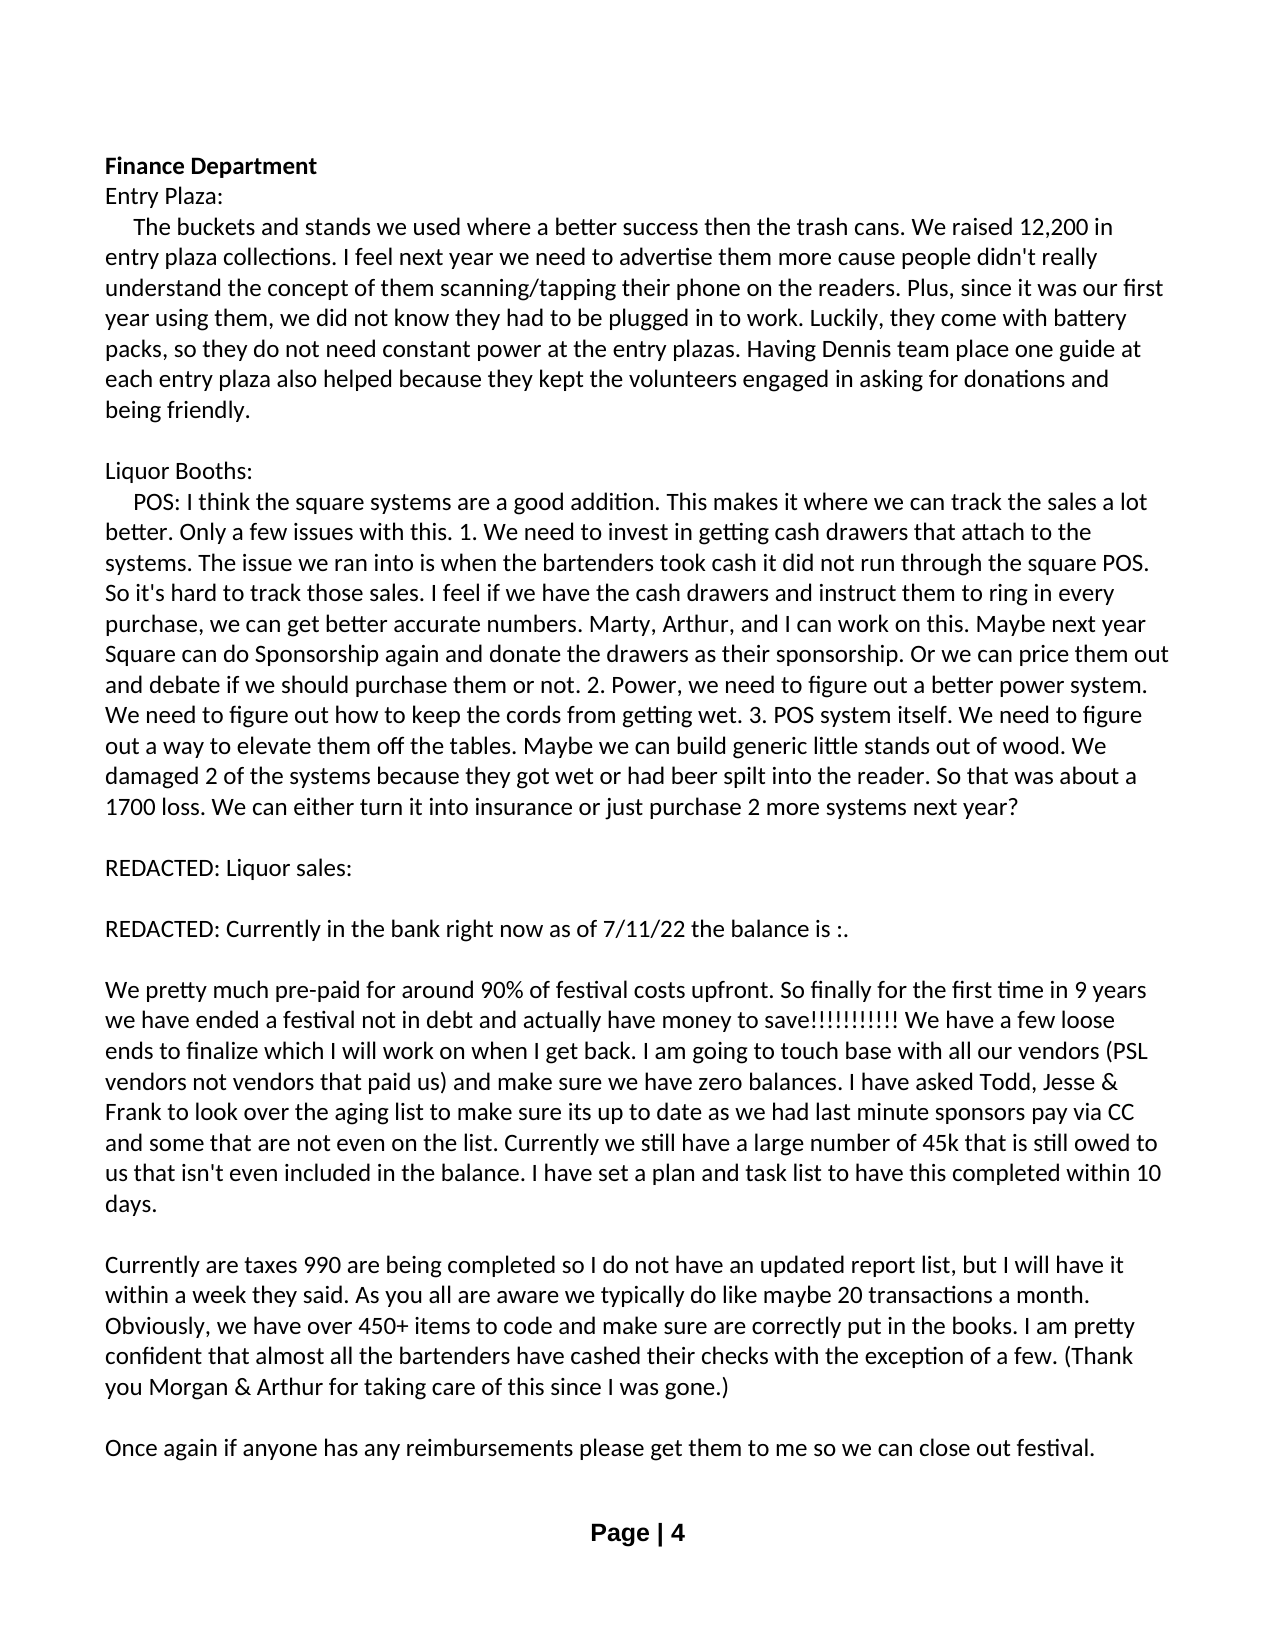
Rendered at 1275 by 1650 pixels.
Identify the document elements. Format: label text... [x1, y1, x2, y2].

text The buckets and stands we used where a better success then the trash cans. We raised 12,200 in entry plaza collections. I feel next year we need to advertise them more cause people didn't really understand the concept of them scanning/tapping their phone on the readers. Plus, since it was our first year using them, we did not know they had to be plugged in to work. Luckily, they come with battery packs, so they do not need constant power at the entry plazas. Having Dennis team place one guide at each entry plaza also helped because they kept the volunteers engaged in asking for donations and being friendly. [105, 211, 1170, 425]
text Once again if anyone has any reimbursements please get them to me so we can close out festival. [105, 1432, 1170, 1462]
text Liquor Booths: [105, 455, 1170, 486]
text We pretty much pre-paid for around 90% of festival costs upfront. So finally for the first time in 9 years we have ended a festival not in debt and actually have money to save!!!!!!!!!!! We have a few loose ends to finalize which I will work on when I get back. I am going to touch base with all our vendors (PSL vendors not vendors that paid us) and make sure we have zero balances. I have asked Todd, Jesse & Frank to look over the aging list to make sure its up to date as we had last minute sponsors pay via CC and some that are not even on the list. Currently we still have a large number of 45k that is still owed to us that isn't even included in the balance. I have set a plan and task list to have this completed within 10 days. [105, 974, 1170, 1218]
text Entry Plaza: [105, 181, 1170, 211]
text Currently are taxes 990 are being completed so I do not have an updated report list, but I will have it within a week they said. As you all are aware we typically do like maybe 20 transactions a month. Obviously, we have over 450+ items to code and make sure are correctly put in the books. I am pretty confident that almost all the bartenders have cashed their checks with the exception of a few. (Thank you Morgan & Arthur for taking care of this since I was gone.) [105, 1249, 1170, 1401]
text POS: I think the square systems are a good addition. This makes it where we can track the sales a lot better. Only a few issues with this. 1. We need to invest in getting cash drawers that attach to the systems. The issue we ran into is when the bartenders took cash it did not run through the square POS. So it's hard to track those sales. I feel if we have the cash drawers and instruct them to ring in every purchase, we can get better accurate numbers. Marty, Arthur, and I can work on this. Maybe next year Square can do Sponsorship again and donate the drawers as their sponsorship. Or we can price them out and debate if we should purchase them or not. 2. Power, we need to figure out a better power system. We need to figure out how to keep the cords from getting wet. 3. POS system itself. We need to figure out a way to elevate them off the tables. Maybe we can build generic little stands out of wood. We damaged 2 of the systems because they got wet or had beer spilt into the reader. So that was about a 1700 loss. We can either turn it into insurance or just purchase 2 more systems next year? [105, 486, 1170, 821]
text REDACTED: Liquor sales: [105, 852, 1170, 882]
text REDACTED: Currently in the bank right now as of 7/11/22 the balance is :. [105, 913, 1170, 943]
text Finance Department [105, 150, 1170, 181]
